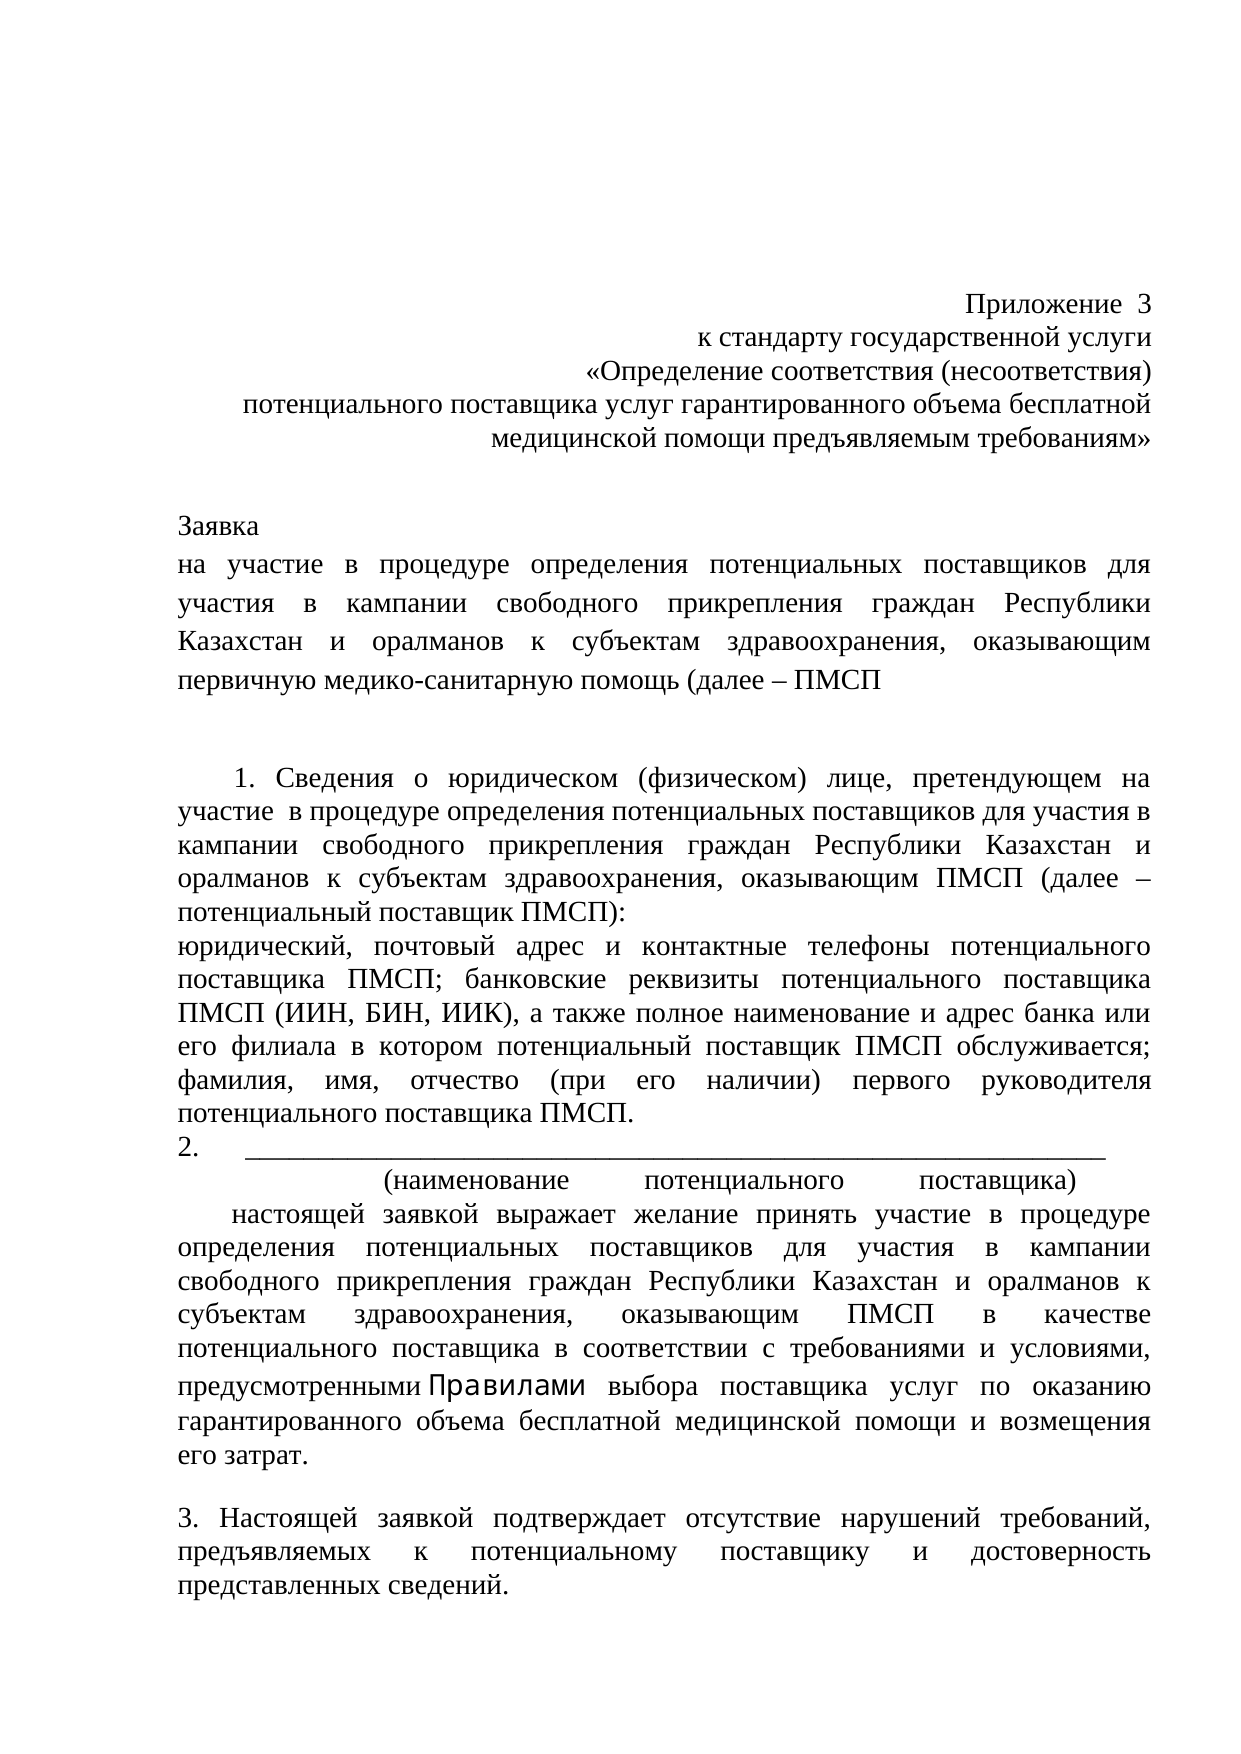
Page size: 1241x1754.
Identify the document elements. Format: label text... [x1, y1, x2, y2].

text 2. ___________________________________________________________ (наименование потенциального поставщика) настоящей заявкой выражает желание принять участие в процедуре определения потенциальных поставщиков для участия в кампании свободного прикрепления граждан Республики Казахстан и оралманов к субъектам здравоохранения, оказывающим ПМСП в качестве потенциального поставщика в соответствии с требованиями и условиями, предусмотренными Правилами выбора поставщика услуг по оказанию гарантированного объема бесплатной медицинской помощи и возмещения его затрат. [177, 1129, 1152, 1471]
text юридический, почтовый адрес и контактные телефоны потенциального поставщика ПМСП; банковские реквизиты потенциального поставщика ПМСП (ИИН, БИН, ИИК), а также полное наименование и адрес банка или его филиала в котором потенциальный поставщик ПМСП обслуживается; фамилия, имя, отчество (при его наличии) первого руководителя потенциального поставщика ПМСП. [177, 928, 1152, 1129]
text потенциального поставщика услуг гарантированного объема бесплатной медицинской помощи предъявляемым требованиям» [177, 386, 1152, 453]
text к стандарту государственной услуги [177, 319, 1152, 353]
text «Определение соответствия (несоответствия) [177, 353, 1152, 386]
subtitle Заявка на участие в процедуре определения потенциальных поставщиков для участия в кампании свободного прикрепления граждан Республики Казахстан и оралманов к субъектам здравоохранения, оказывающим первичную медико-санитарную помощь (далее – ПМСП [177, 508, 1152, 696]
text 1. Сведения о юридическом (физическом) лице, претендующем на участие в процедуре определения потенциальных поставщиков для участия в кампании свободного прикрепления граждан Республики Казахстан и оралманов к субъектам здравоохранения, оказывающим ПМСП (далее – потенциальный поставщик ПМСП): [177, 760, 1152, 928]
text 3. Настоящей заявкой подтверждает отсутствие нарушений требований, предъявляемых к потенциальному поставщику и достоверность представленных сведений. [177, 1500, 1152, 1600]
text Приложение 3 [177, 286, 1152, 319]
